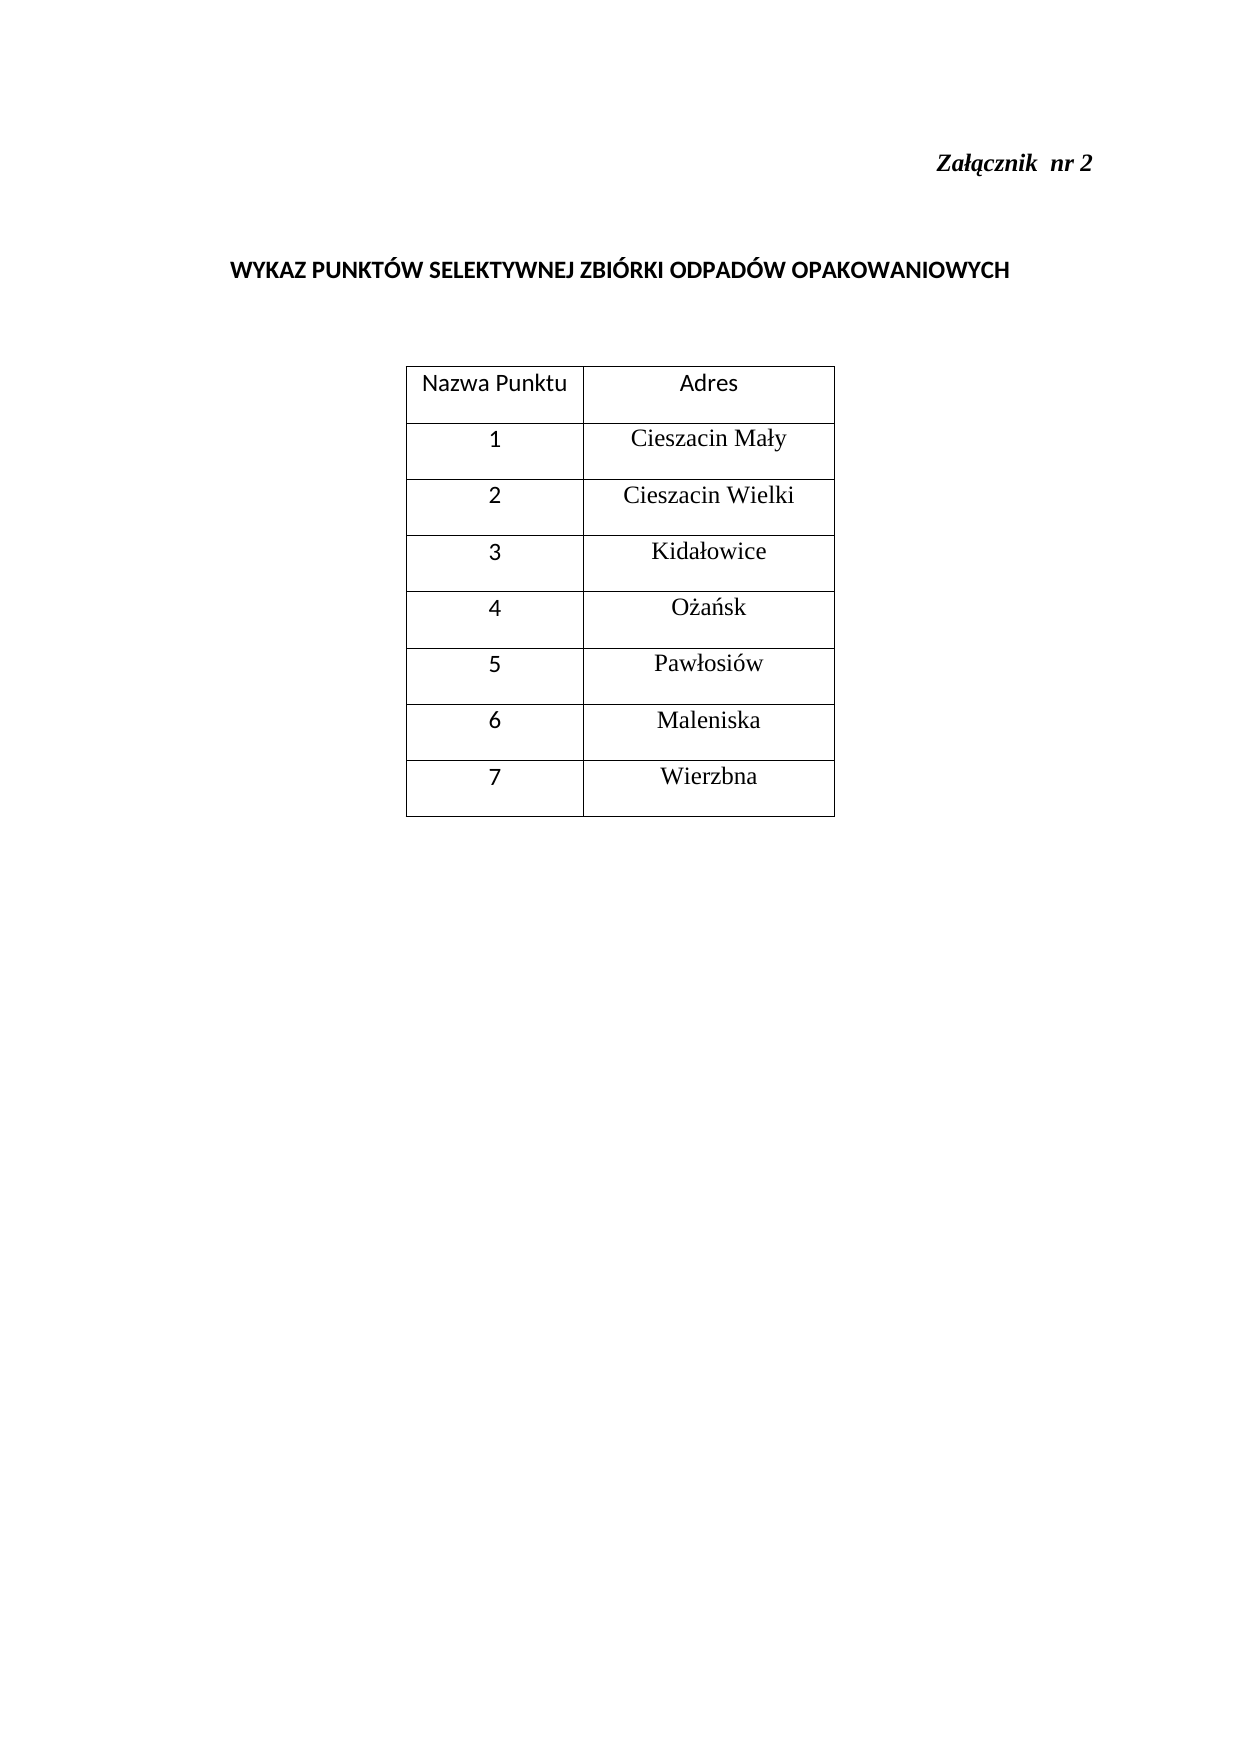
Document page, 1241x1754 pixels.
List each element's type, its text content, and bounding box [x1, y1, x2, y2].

table_cell Maleniska [584, 705, 834, 760]
table_cell 4 [407, 592, 583, 647]
table_cell Cieszacin Wielki [584, 480, 834, 535]
table_cell Wierzbna [584, 761, 834, 816]
table_cell Kidałowice [584, 536, 834, 591]
table_cell Ożańsk [584, 592, 834, 647]
table_cell Cieszacin Mały [584, 424, 834, 479]
table_cell 3 [407, 536, 583, 591]
text WYKAZ PUNKTÓW SELEKTYWNEJ ZBIÓRKI ODPADÓW OPAKOWANIOWYCH [148, 254, 1093, 285]
table_cell 2 [407, 480, 583, 535]
table_cell 6 [407, 705, 583, 760]
table_header Nazwa Punktu [407, 367, 583, 422]
table_cell 7 [407, 761, 583, 816]
table_header Adres [584, 367, 834, 422]
table_cell 5 [407, 649, 583, 704]
table_cell 1 [407, 424, 583, 479]
table_cell Pawłosiów [584, 649, 834, 704]
text Załącznik nr 2 [148, 148, 1093, 176]
